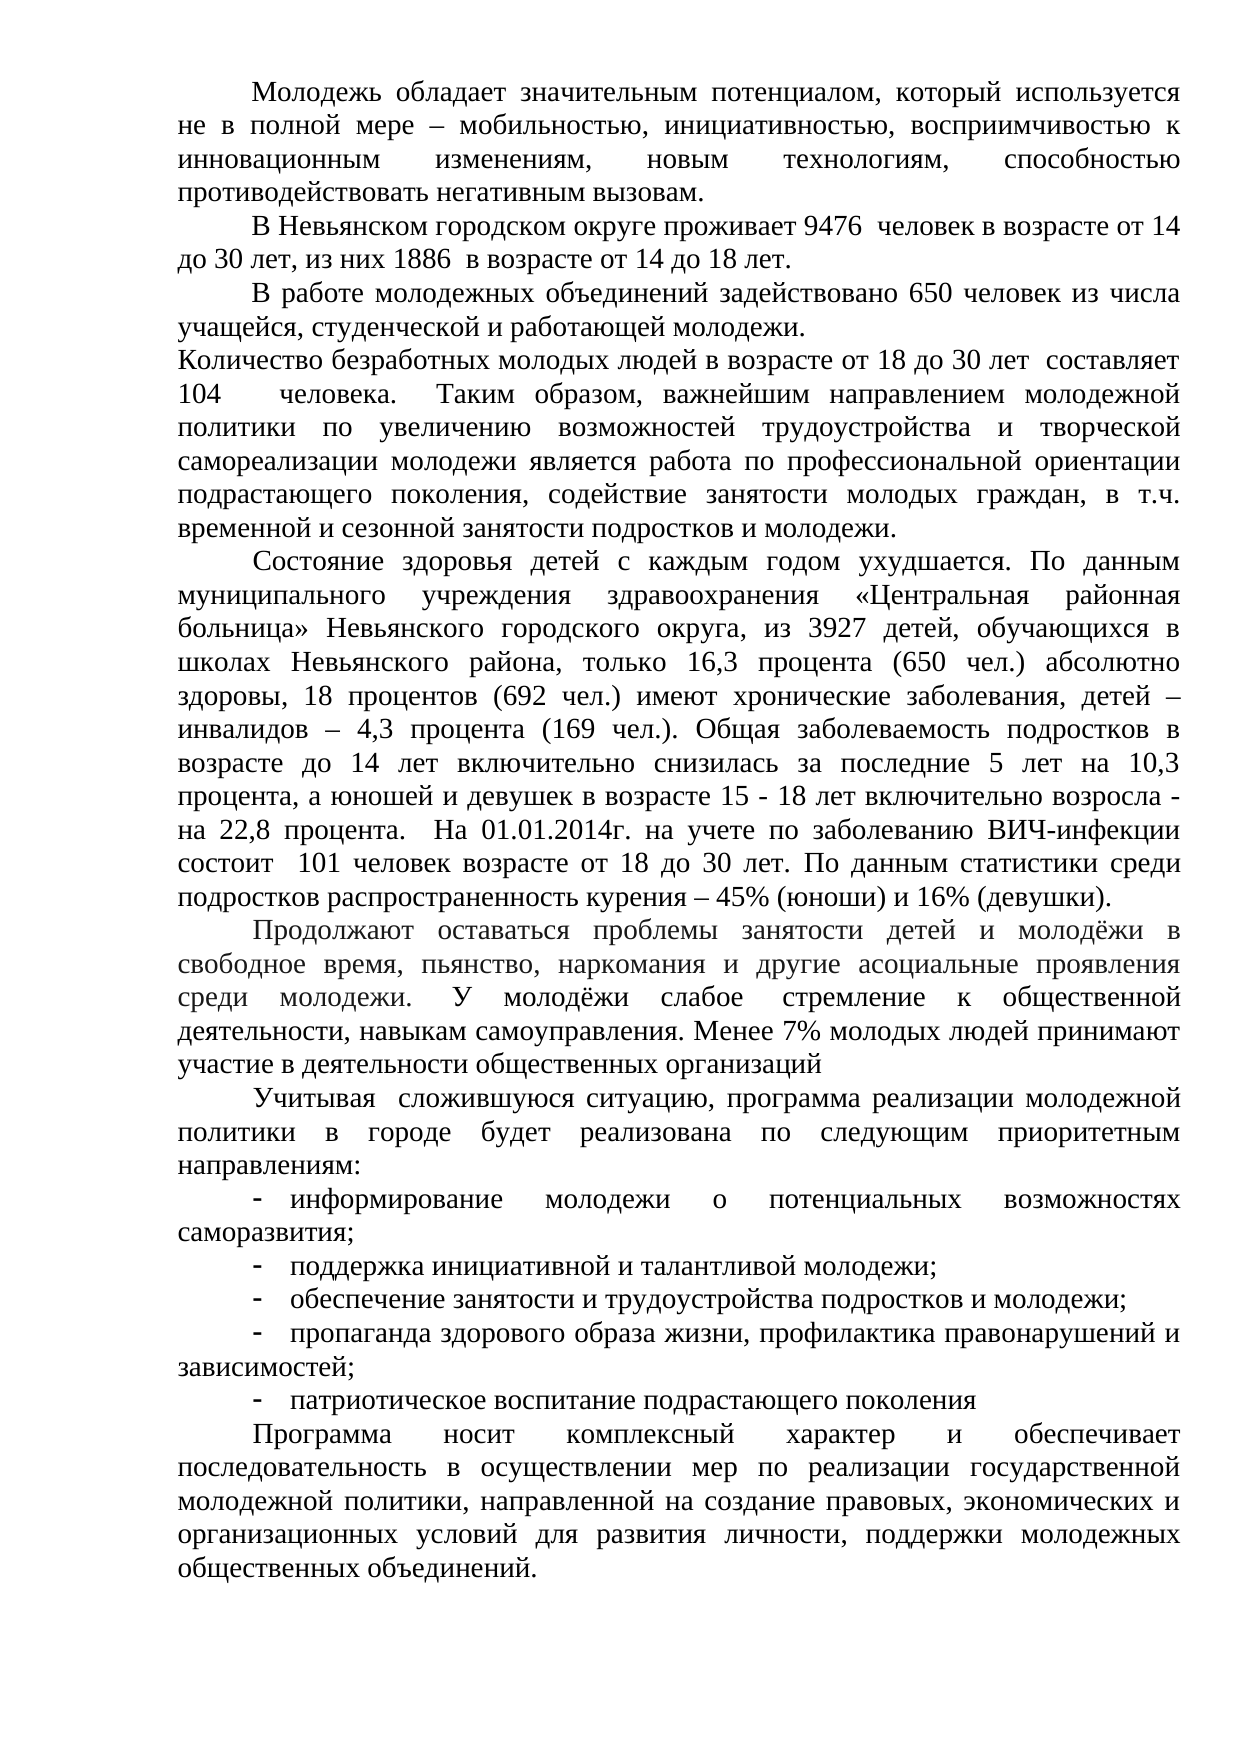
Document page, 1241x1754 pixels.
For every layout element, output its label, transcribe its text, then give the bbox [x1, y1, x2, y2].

text Продолжают оставаться проблемы занятости детей и молодёжи в свободное время, пьянство, наркомания и другие асоциальные проявления среди молодежи. У молодёжи слабое стремление к общественной деятельности, навыкам самоуправления. Менее 7% молодых людей принимают участие в деятельности общественных организаций [177, 912, 1181, 1080]
text В работе молодежных объединений задействовано 650 человек из числа учащейся, студенческой и работающей молодежи. [177, 275, 1181, 342]
text Учитывая сложившуюся ситуацию, программа реализации молодежной политики в городе будет реализована по следующим приоритетным направлениям: [177, 1080, 1181, 1181]
list пропаганда здорового образа жизни, профилактика правонарушений и зависимостей; [177, 1315, 1181, 1382]
list поддержка инициативной и талантливой молодежи; [177, 1248, 1181, 1282]
list информирование молодежи о потенциальных возможностях саморазвития; [177, 1181, 1181, 1248]
text В Невьянском городском округе проживает 9476 человек в возрасте от 14 до 30 лет, из них 1886 в возрасте от 14 до 18 лет. [177, 208, 1181, 275]
text Состояние здоровья детей с каждым годом ухудшается. По данным муниципального учреждения здравоохранения «Центральная районная больница» Невьянского городского округа, из 3927 детей, обучающихся в школах Невьянского района, только 16,3 процента (650 чел.) абсолютно здоровы, 18 процентов (692 чел.) имеют хронические заболевания, детей – инвалидов – 4,3 процента (169 чел.). Общая заболеваемость подростков в возрасте до 14 лет включительно снизилась за последние 5 лет на 10,3 процента, а юношей и девушек в возрасте 15 - 18 лет включительно возросла - на 22,8 процента. На 01.01.2014г. на учете по заболеванию ВИЧ-инфекции состоит 101 человек возрасте от 18 до 30 лет. По данным статистики среди подростков распространенность курения – 45% (юноши) и 16% (девушки). [177, 543, 1181, 912]
list обеспечение занятости и трудоустройства подростков и молодежи; [177, 1282, 1181, 1315]
text Молодежь обладает значительным потенциалом, который используется не в полной мере – мобильностью, инициативностью, восприимчивостью к инновационным изменениям, новым технологиям, способностью противодействовать негативным вызовам. [177, 74, 1181, 208]
text Программа носит комплексный характер и обеспечивает последовательность в осуществлении мер по реализации государственной молодежной политики, направленной на создание правовых, экономических и организационных условий для развития личности, поддержки молодежных общественных объединений. [177, 1416, 1181, 1584]
text Количество безработных молодых людей в возрасте от 18 до 30 лет составляет 104 человека. Таким образом, важнейшим направлением молодежной политики по увеличению возможностей трудоустройства и творческой самореализации молодежи является работа по профессиональной ориентации подрастающего поколения, содействие занятости молодых граждан, в т.ч. временной и сезонной занятости подростков и молодежи. [177, 342, 1181, 543]
list патриотическое воспитание подрастающего поколения [177, 1382, 1181, 1416]
